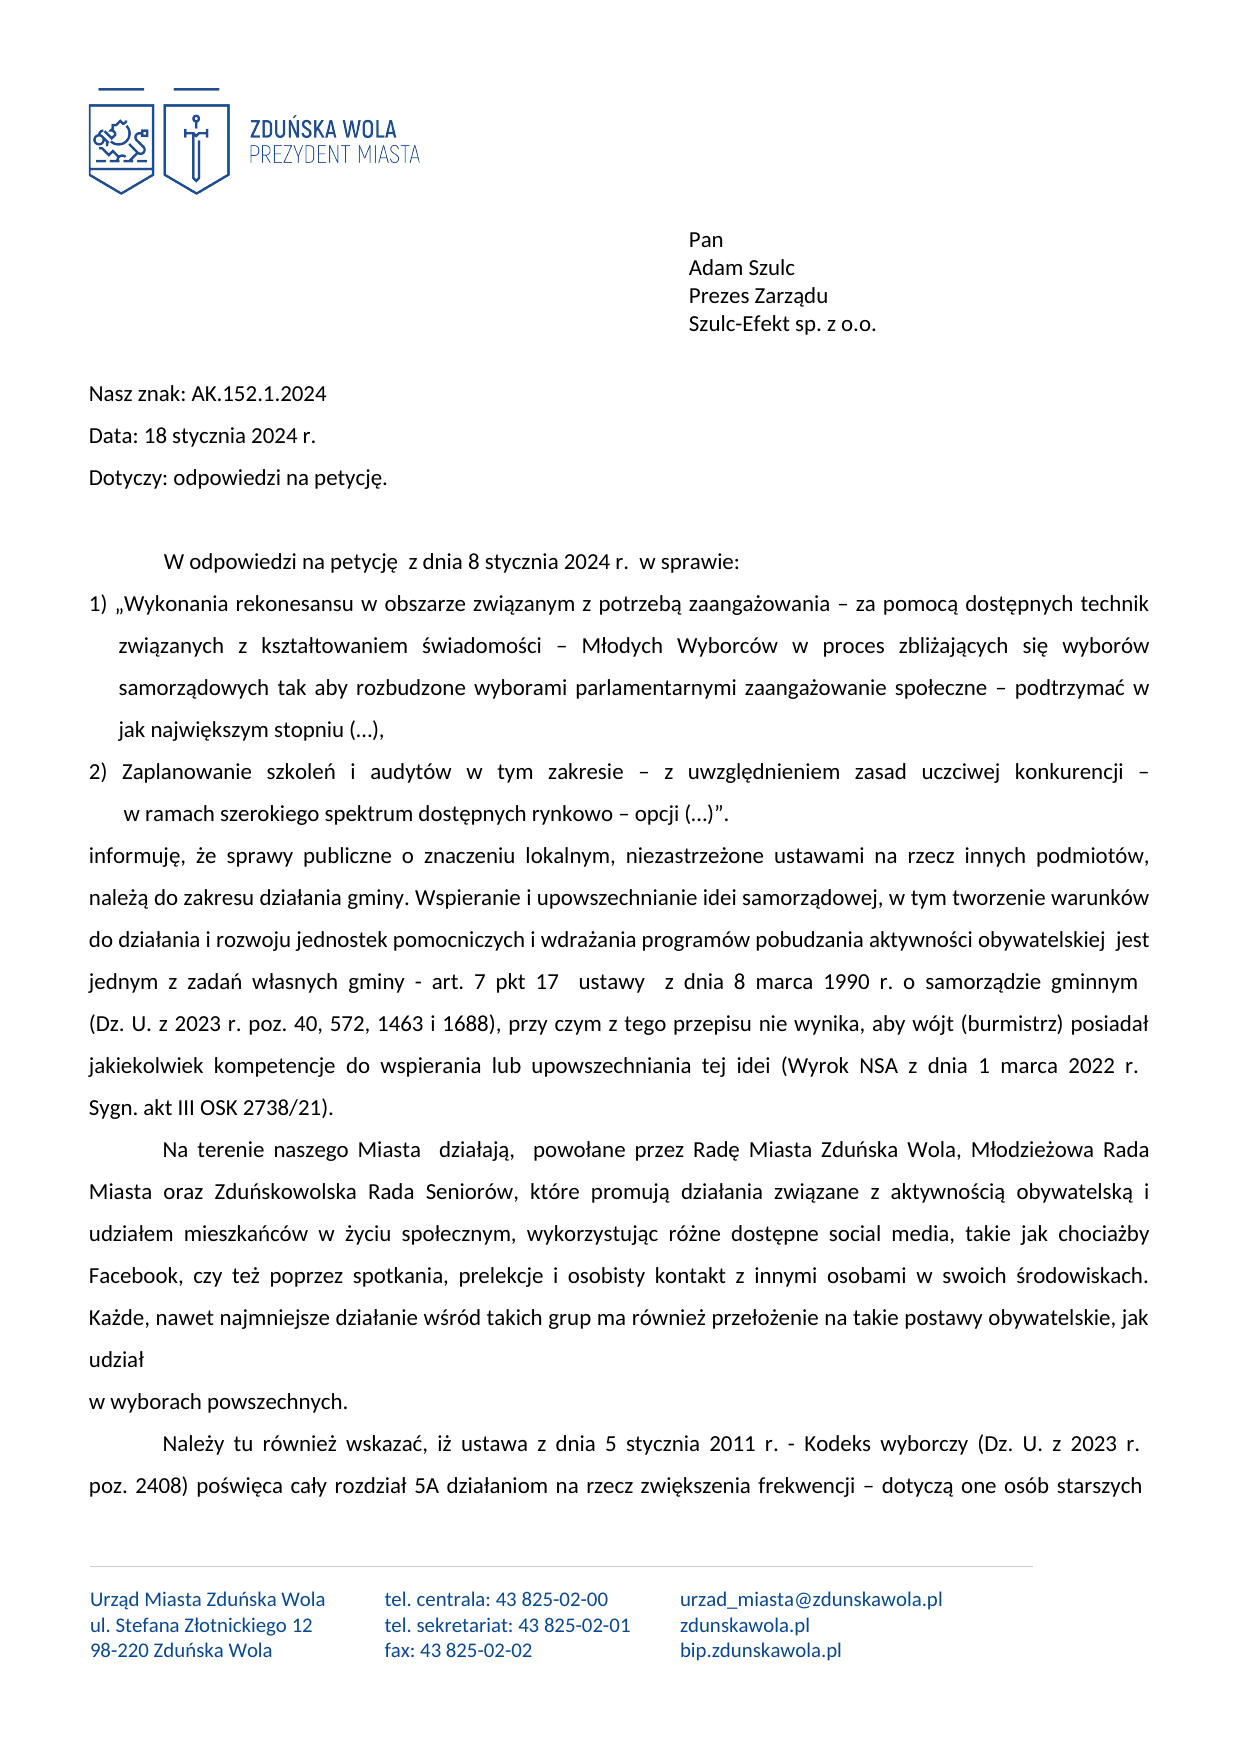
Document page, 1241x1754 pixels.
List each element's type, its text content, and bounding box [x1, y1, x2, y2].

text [89, 1429, 1152, 1499]
text Szulc-Efekt sp. z o.o. [89, 309, 1152, 337]
picture [88, 88, 420, 195]
text Adam Szulc [89, 253, 1152, 281]
text Dotyczy: odpowiedzi na petycję. [89, 463, 1152, 491]
text Pan [89, 225, 1152, 253]
text Na terenie naszego Miasta działają, powołane przez Radę Miasta Zduńska Wola, Młodzieżowa Rada Miasta oraz Zduńskowolska Rada Seniorów, które promują działania związane z aktywnością obywatelską i udziałem mieszkańców w życiu społecznym, wykorzystując różne dostępne social media, takie jak chociażby Facebook, czy też poprzez spotkania, prelekcje i osobisty kontakt z innymi osobami w swoich środowiskach. Każde, nawet najmniejsze działanie wśród takich grup ma również przełożenie na takie postawy obywatelskie, jak udział w wyborach powszechnych. [89, 1135, 1152, 1415]
text W odpowiedzi na petycję z dnia 8 stycznia 2024 r. w sprawie: [89, 547, 1152, 575]
text informuję, że sprawy publiczne o znaczeniu lokalnym, niezastrzeżone ustawami na rzecz innych podmiotów, należą do zakresu działania gminy. Wspieranie i upowszechnianie idei samorządowej, w tym tworzenie warunków do działania i rozwoju jednostek pomocniczych i wdrażania programów pobudzania aktywności obywatelskiej jest jednym z zadań własnych gminy - art. 7 pkt 17 ustawy z dnia 8 marca 1990 r. o samorządzie gminnym (Dz. U. z 2023 r. poz. 40, 572, 1463 i 1688), przy czym z tego przepisu nie wynika, aby wójt (burmistrz) posiadał jakiekolwiek kompetencje do wspierania lub upowszechniania tej idei (Wyrok NSA z dnia 1 marca 2022 r. Sygn. akt III OSK 2738/21). [89, 841, 1152, 1121]
text 2) Zaplanowanie szkoleń i audytów w tym zakresie – z uwzględnieniem zasad uczciwej konkurencji – w ramach szerokiego spektrum dostępnych rynkowo – opcji (…)”. [89, 757, 1152, 827]
text 1) „Wykonania rekonesansu w obszarze związanym z potrzebą zaangażowania – za pomocą dostępnych technik związanych z kształtowaniem świadomości – Młodych Wyborców w proces zbliżających się wyborów samorządowych tak aby rozbudzone wyborami parlamentarnymi zaangażowanie społeczne – podtrzymać w jak największym stopniu (…), [89, 589, 1152, 743]
text Prezes Zarządu [89, 281, 1152, 309]
text Nasz znak: AK.152.1.2024 [89, 379, 1152, 407]
text Data: 18 stycznia 2024 r. [89, 421, 1152, 449]
